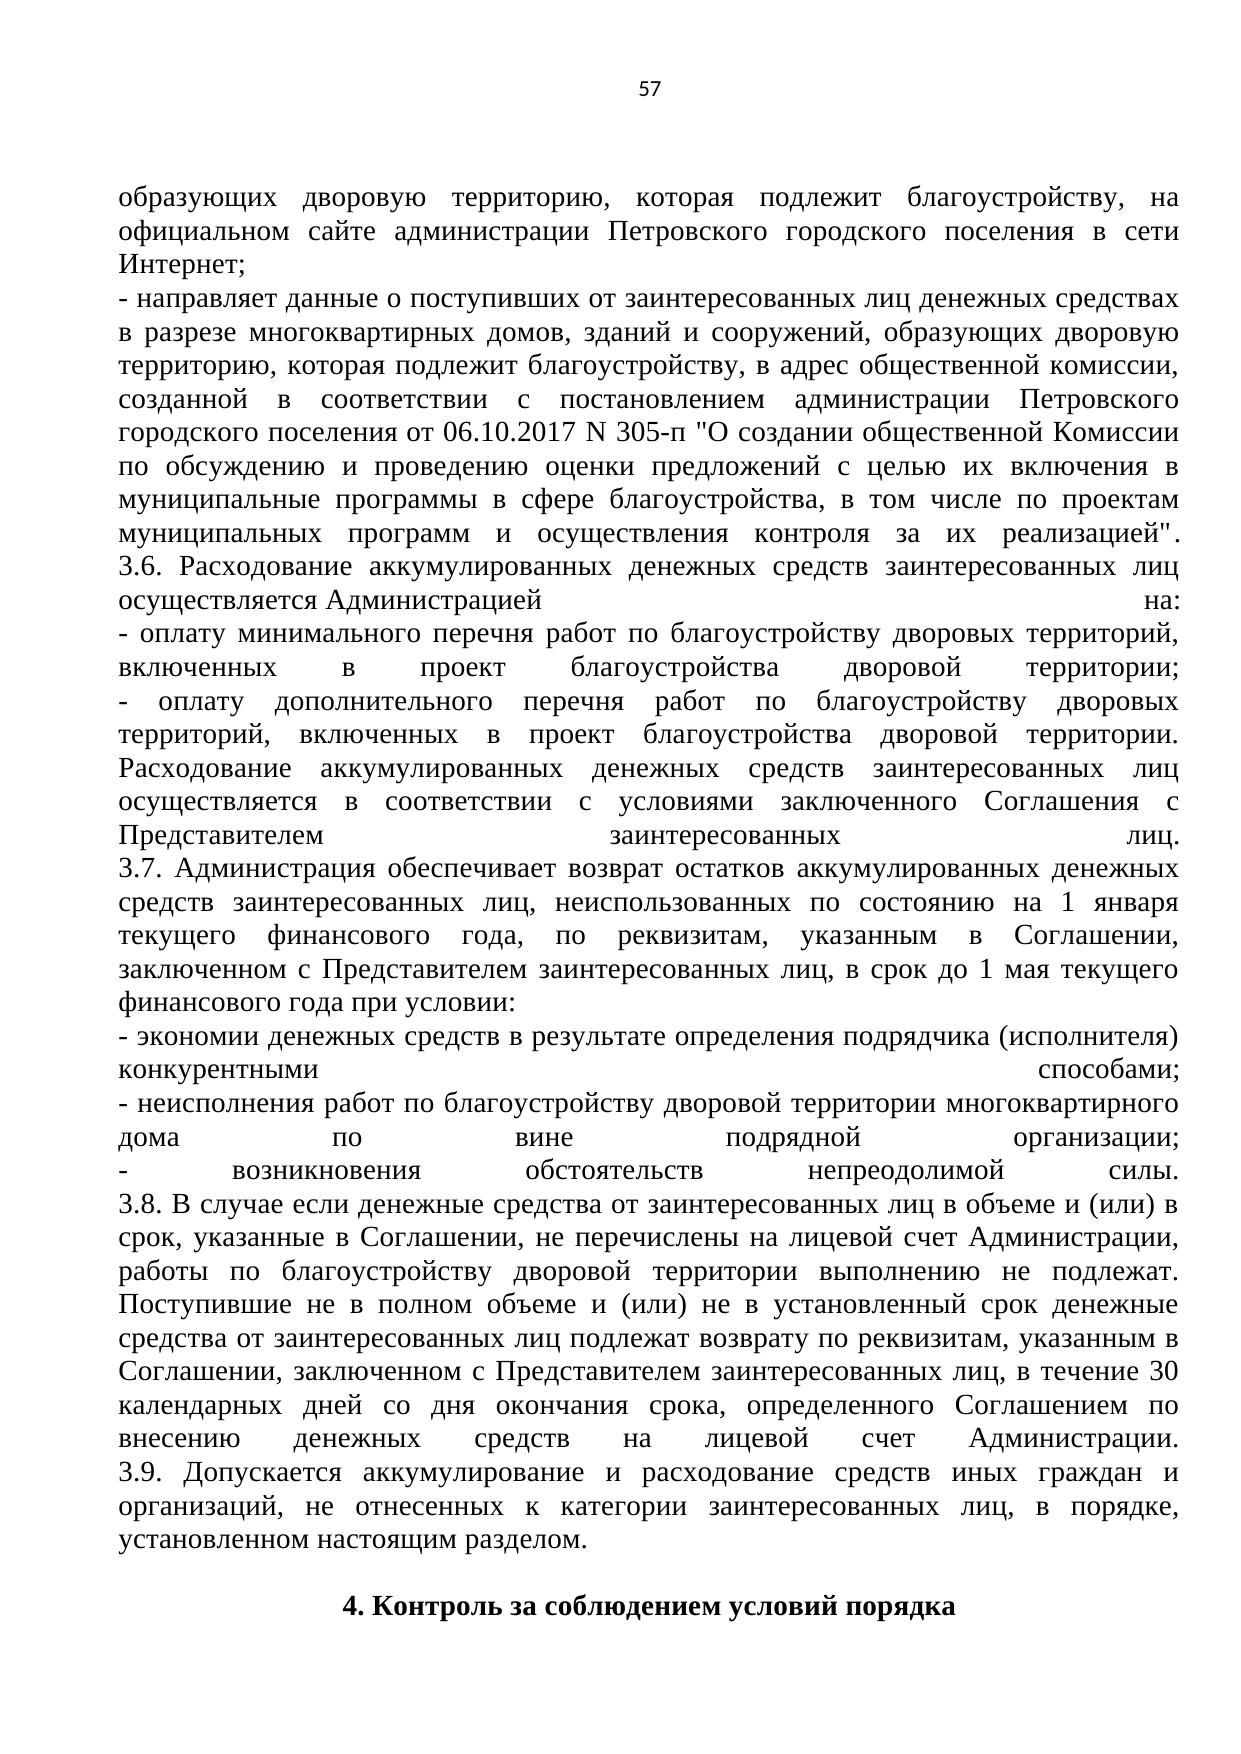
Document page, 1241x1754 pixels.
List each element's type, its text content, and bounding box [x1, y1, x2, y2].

text - экономии денежных средств в результате определения подрядчика (исполнителя) конкурентными способами; - неисполнения работ по благоустройству дворовой территории многоквартирного дома по вине подрядной организации; - возникновения обстоятельств непреодолимой силы. 3.8. В случае если денежные средства от заинтересованных лиц в объеме и (или) в срок, указанные в Соглашении, не перечислены на лицевой счет Администрации, работы по благоустройству дворовой территории выполнению не подлежат. Поступившие не в полном объеме и (или) не в установленный срок денежные средства от заинтересованных лиц подлежат возврату по реквизитам, указанным в Соглашении, заключенном с Представителем заинтересованных лиц, в течение 30 календарных дней со дня окончания срока, определенного Соглашением по внесению денежных средств на лицевой счет Администрации. 3.9. Допускается аккумулирование и расходование средств иных граждан и организаций, не отнесенных к категории заинтересованных лиц, в порядке, установленном настоящим разделом. [118, 1018, 1181, 1555]
text 4. Контроль за соблюдением условий порядка [118, 1588, 1181, 1622]
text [118, 179, 1181, 1018]
